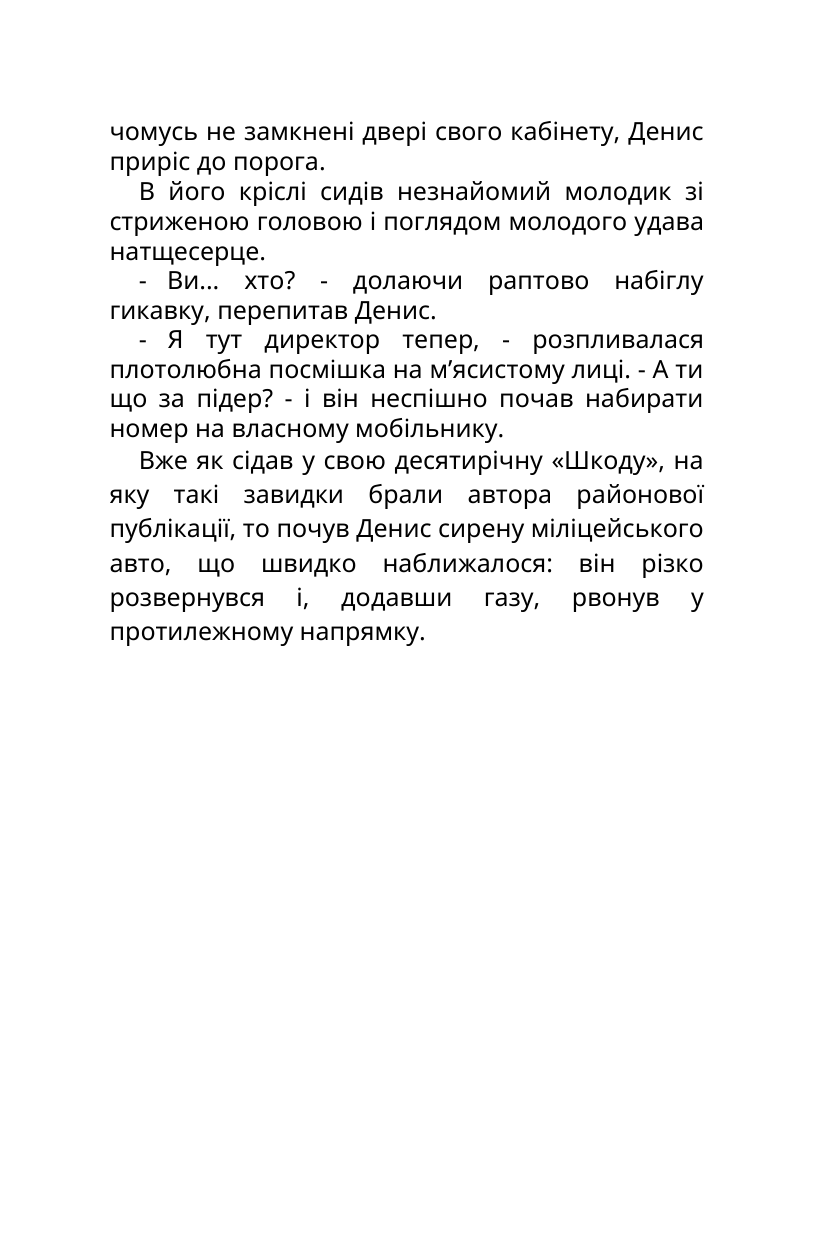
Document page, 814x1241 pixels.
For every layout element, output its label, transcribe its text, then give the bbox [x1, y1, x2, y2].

text Вже як сідав у свою десятирічну «Шкоду», на яку такі завидки брали автора районової публікації, то почув Денис сирену міліцейського авто, що швидко наближалося: він різко розвернувся і, додавши газу, рвонув у протилежному напрямку. [109, 443, 704, 647]
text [109, 116, 704, 176]
list Ви... хто? - долаючи раптово набіглу гикавку, перепитав Денис. [109, 266, 704, 325]
list Я тут директор тепер, - розпливалася плотолюбна посмішка на м’ясистому лиці. - А ти що за підер? - і він неспішно почав набирати номер на власному мобільнику. [109, 325, 704, 443]
text В його кріслі сидів незнайомий молодик зі стриженою головою і поглядом молодого удава натщесерце. [109, 176, 704, 266]
